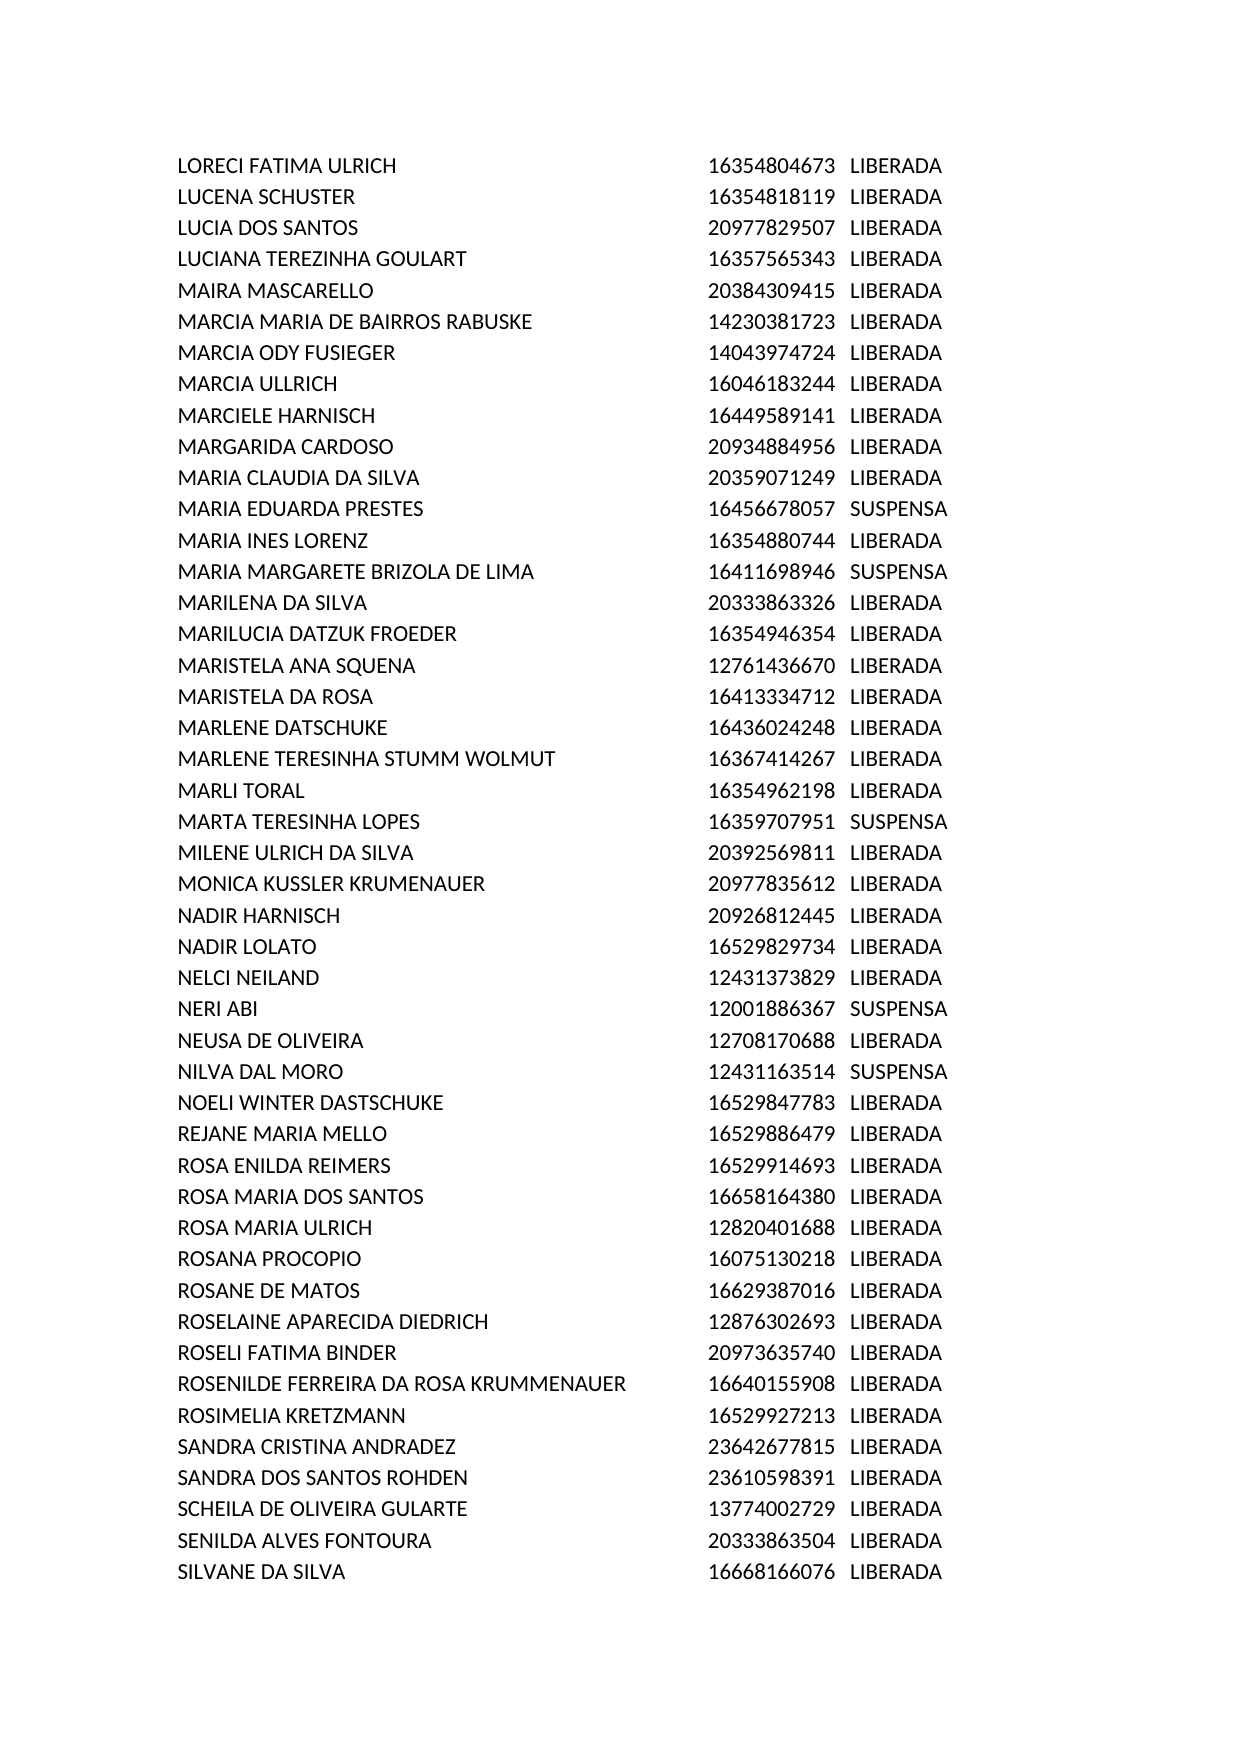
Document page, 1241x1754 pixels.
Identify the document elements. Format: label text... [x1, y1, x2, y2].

table_cell REJANE MARIA MELLO [170, 1116, 676, 1148]
table_cell MARGARIDA CARDOSO [170, 429, 676, 460]
table_cell ROSIMELIA KRETZMANN [170, 1398, 676, 1429]
table_cell SENILDA ALVES FONTOURA [170, 1523, 676, 1554]
table_cell SILVANE DA SILVA [170, 1554, 676, 1585]
table_cell 16046183244 [676, 366, 843, 398]
table_cell 23642677815 [676, 1429, 843, 1460]
table_cell SANDRA DOS SANTOS ROHDEN [170, 1460, 676, 1491]
table_cell LIBERADA [843, 710, 982, 741]
table_cell ROSELAINE APARECIDA DIEDRICH [170, 1304, 676, 1335]
table_cell LIBERADA [843, 835, 982, 866]
table_cell 12708170688 [676, 1023, 843, 1054]
table_cell LIBERADA [843, 1241, 982, 1273]
table_cell 20977835612 [676, 866, 843, 898]
table_cell 16413334712 [676, 679, 843, 710]
table_cell LIBERADA [843, 585, 982, 616]
table_cell 16075130218 [676, 1241, 843, 1273]
table_cell LIBERADA [843, 1491, 982, 1523]
table_cell 12876302693 [676, 1304, 843, 1335]
table_cell NERI ABI [170, 991, 676, 1023]
table_cell MARLENE DATSCHUKE [170, 710, 676, 741]
table_cell NADIR LOLATO [170, 929, 676, 960]
table_cell LIBERADA [843, 929, 982, 960]
table_cell SUSPENSA [843, 804, 982, 835]
table_cell LORECI FATIMA ULRICH [170, 148, 676, 179]
table_cell LIBERADA [843, 1366, 982, 1398]
table_cell MARCIA ULLRICH [170, 366, 676, 398]
table_cell LIBERADA [843, 1304, 982, 1335]
table_cell 12001886367 [676, 991, 843, 1023]
table_cell MARIA MARGARETE BRIZOLA DE LIMA [170, 554, 676, 585]
table_cell 14043974724 [676, 335, 843, 366]
table_cell LIBERADA [843, 429, 982, 460]
table_cell MILENE ULRICH DA SILVA [170, 835, 676, 866]
table_cell LIBERADA [843, 960, 982, 991]
table_cell 16529914693 [676, 1148, 843, 1179]
table_cell LIBERADA [843, 335, 982, 366]
table_cell SUSPENSA [843, 554, 982, 585]
table_cell MARISTELA ANA SQUENA [170, 648, 676, 679]
table_cell 16640155908 [676, 1366, 843, 1398]
table_cell ROSA MARIA ULRICH [170, 1210, 676, 1241]
table_cell 16668166076 [676, 1554, 843, 1585]
table_cell ROSA MARIA DOS SANTOS [170, 1179, 676, 1210]
table_cell MARCIA MARIA DE BAIRROS RABUSKE [170, 304, 676, 335]
table_cell LIBERADA [843, 1273, 982, 1304]
table_cell 16354818119 [676, 179, 843, 210]
table_cell MARCIA ODY FUSIEGER [170, 335, 676, 366]
table_cell LIBERADA [843, 648, 982, 679]
table_cell LIBERADA [843, 398, 982, 429]
table_cell LIBERADA [843, 460, 982, 491]
table_cell 16529927213 [676, 1398, 843, 1429]
table_cell LIBERADA [843, 1210, 982, 1241]
table_cell LIBERADA [843, 1023, 982, 1054]
table_cell MARIA INES LORENZ [170, 523, 676, 554]
table_cell 20359071249 [676, 460, 843, 491]
table_cell 16354962198 [676, 773, 843, 804]
table_cell LIBERADA [843, 679, 982, 710]
table_cell LIBERADA [843, 241, 982, 273]
table_cell 13774002729 [676, 1491, 843, 1523]
table_cell 20333863326 [676, 585, 843, 616]
table_cell 16357565343 [676, 241, 843, 273]
table_cell MARLENE TERESINHA STUMM WOLMUT [170, 741, 676, 773]
table_cell 12820401688 [676, 1210, 843, 1241]
table_cell ROSANA PROCOPIO [170, 1241, 676, 1273]
table_cell LIBERADA [843, 773, 982, 804]
table_cell LIBERADA [843, 179, 982, 210]
table_cell MARCIELE HARNISCH [170, 398, 676, 429]
table_cell 20926812445 [676, 898, 843, 929]
table_cell NEUSA DE OLIVEIRA [170, 1023, 676, 1054]
table_cell LIBERADA [843, 1335, 982, 1366]
table_cell NADIR HARNISCH [170, 898, 676, 929]
table_cell 16354880744 [676, 523, 843, 554]
table_cell 20934884956 [676, 429, 843, 460]
table_cell ROSANE DE MATOS [170, 1273, 676, 1304]
table_cell 16629387016 [676, 1273, 843, 1304]
table_cell 12761436670 [676, 648, 843, 679]
table_cell LIBERADA [843, 616, 982, 648]
table_cell LIBERADA [843, 1116, 982, 1148]
table_cell LIBERADA [843, 1460, 982, 1491]
table_cell 12431163514 [676, 1054, 843, 1085]
table_cell 16529829734 [676, 929, 843, 960]
table_cell NELCI NEILAND [170, 960, 676, 991]
table_cell LIBERADA [843, 210, 982, 241]
table_cell LIBERADA [843, 523, 982, 554]
table_cell 16436024248 [676, 710, 843, 741]
table_cell LIBERADA [843, 1554, 982, 1585]
table_cell LIBERADA [843, 1148, 982, 1179]
table_cell 20977829507 [676, 210, 843, 241]
table_cell 23610598391 [676, 1460, 843, 1491]
table_cell LIBERADA [843, 366, 982, 398]
table_cell 16658164380 [676, 1179, 843, 1210]
table_cell MARILENA DA SILVA [170, 585, 676, 616]
table_cell 16529847783 [676, 1085, 843, 1116]
table_cell 20333863504 [676, 1523, 843, 1554]
table_cell ROSELI FATIMA BINDER [170, 1335, 676, 1366]
table_cell LIBERADA [843, 1523, 982, 1554]
table_cell SUSPENSA [843, 991, 982, 1023]
table_cell LIBERADA [843, 1179, 982, 1210]
table_cell LUCIANA TEREZINHA GOULART [170, 241, 676, 273]
table_cell 16367414267 [676, 741, 843, 773]
table_cell ROSENILDE FERREIRA DA ROSA KRUMMENAUER [170, 1366, 676, 1398]
table_cell MONICA KUSSLER KRUMENAUER [170, 866, 676, 898]
table_cell MARIA CLAUDIA DA SILVA [170, 460, 676, 491]
table_cell NILVA DAL MORO [170, 1054, 676, 1085]
table_cell ROSA ENILDA REIMERS [170, 1148, 676, 1179]
table_cell 16529886479 [676, 1116, 843, 1148]
table_cell 16359707951 [676, 804, 843, 835]
table_cell SUSPENSA [843, 491, 982, 523]
table_cell MAIRA MASCARELLO [170, 273, 676, 304]
table_cell SANDRA CRISTINA ANDRADEZ [170, 1429, 676, 1460]
table_cell SUSPENSA [843, 1054, 982, 1085]
table_cell LIBERADA [843, 1085, 982, 1116]
table_cell 16456678057 [676, 491, 843, 523]
table_cell LIBERADA [843, 304, 982, 335]
table_cell LIBERADA [843, 898, 982, 929]
table_cell LIBERADA [843, 148, 982, 179]
table_cell 12431373829 [676, 960, 843, 991]
table_cell NOELI WINTER DASTSCHUKE [170, 1085, 676, 1116]
table_cell MARIA EDUARDA PRESTES [170, 491, 676, 523]
table_cell MARISTELA DA ROSA [170, 679, 676, 710]
table_cell LIBERADA [843, 866, 982, 898]
table_cell 16411698946 [676, 554, 843, 585]
table_cell SCHEILA DE OLIVEIRA GULARTE [170, 1491, 676, 1523]
table_cell LIBERADA [843, 1429, 982, 1460]
table_cell 16354804673 [676, 148, 843, 179]
table_cell LIBERADA [843, 741, 982, 773]
table_cell LUCENA SCHUSTER [170, 179, 676, 210]
table_cell MARILUCIA DATZUK FROEDER [170, 616, 676, 648]
table_cell 16354946354 [676, 616, 843, 648]
table_cell LIBERADA [843, 1398, 982, 1429]
table_cell 20973635740 [676, 1335, 843, 1366]
table_cell 14230381723 [676, 304, 843, 335]
table_cell MARTA TERESINHA LOPES [170, 804, 676, 835]
table_cell LIBERADA [843, 273, 982, 304]
table_cell LUCIA DOS SANTOS [170, 210, 676, 241]
table_cell MARLI TORAL [170, 773, 676, 804]
table_cell 16449589141 [676, 398, 843, 429]
table_cell 20392569811 [676, 835, 843, 866]
table_cell 20384309415 [676, 273, 843, 304]
